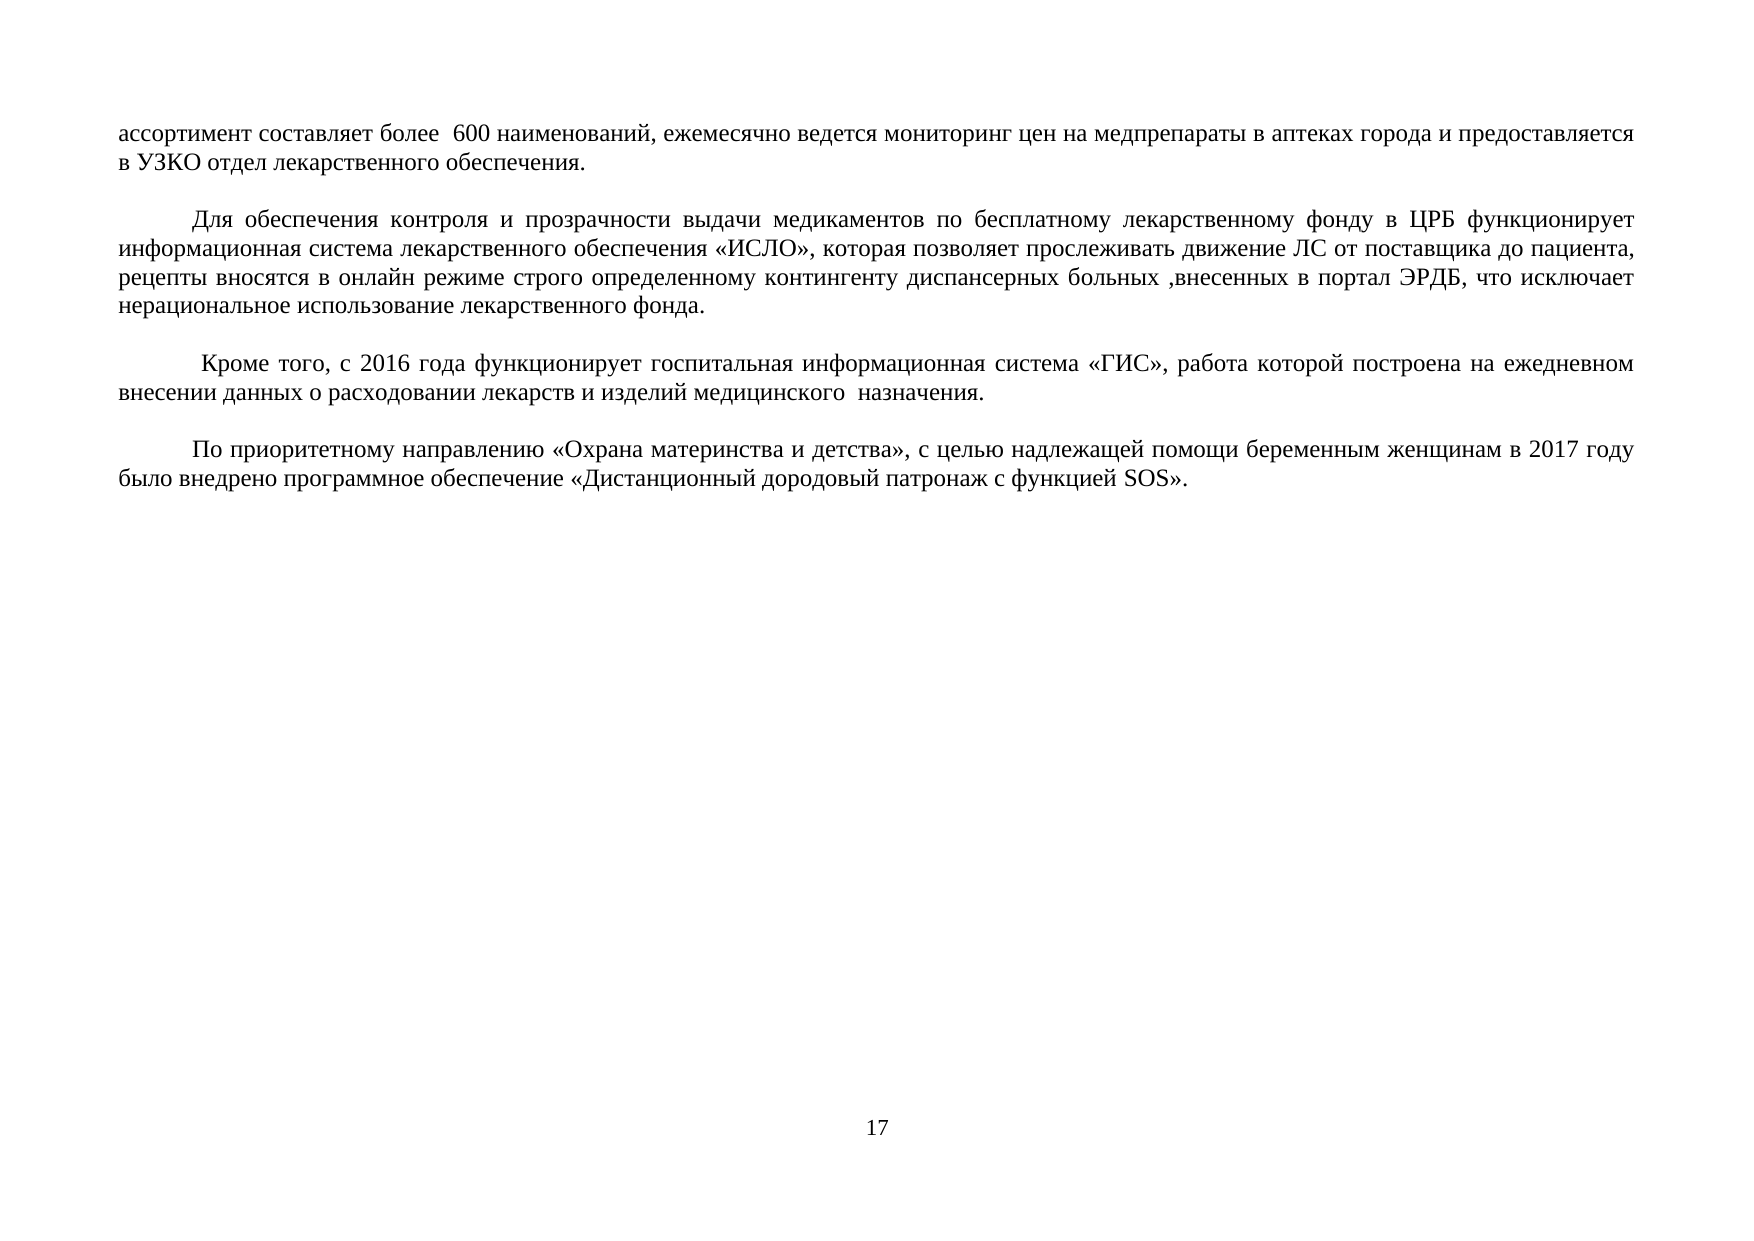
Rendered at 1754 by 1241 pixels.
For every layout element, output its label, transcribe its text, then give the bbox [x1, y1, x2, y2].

text Кроме того, с 2016 года функционирует госпитальная информационная система «ГИС», работа которой построена на ежедневном внесении данных о расходовании лекарств и изделий медицинского назначения. [118, 348, 1636, 406]
text По приоритетному направлению «Охрана материнства и детства», с целью надлежащей помощи беременным женщинам в 2017 году было внедрено программное обеспечение «Дистанционный дородовый патронаж с функцией SOS». [118, 434, 1636, 556]
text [118, 118, 1636, 176]
text Для обеспечения контроля и прозрачности выдачи медикаментов по бесплатному лекарственному фонду в ЦРБ функционирует информационная система лекарственного обеспечения «ИСЛО», которая позволяет прослеживать движение ЛС от поставщика до пациента, рецепты вносятся в онлайн режиме строго определенному контингенту диспансерных больных ,внесенных в портал ЭРДБ, что исключает нерациональное использование лекарственного фонда. [118, 204, 1636, 319]
